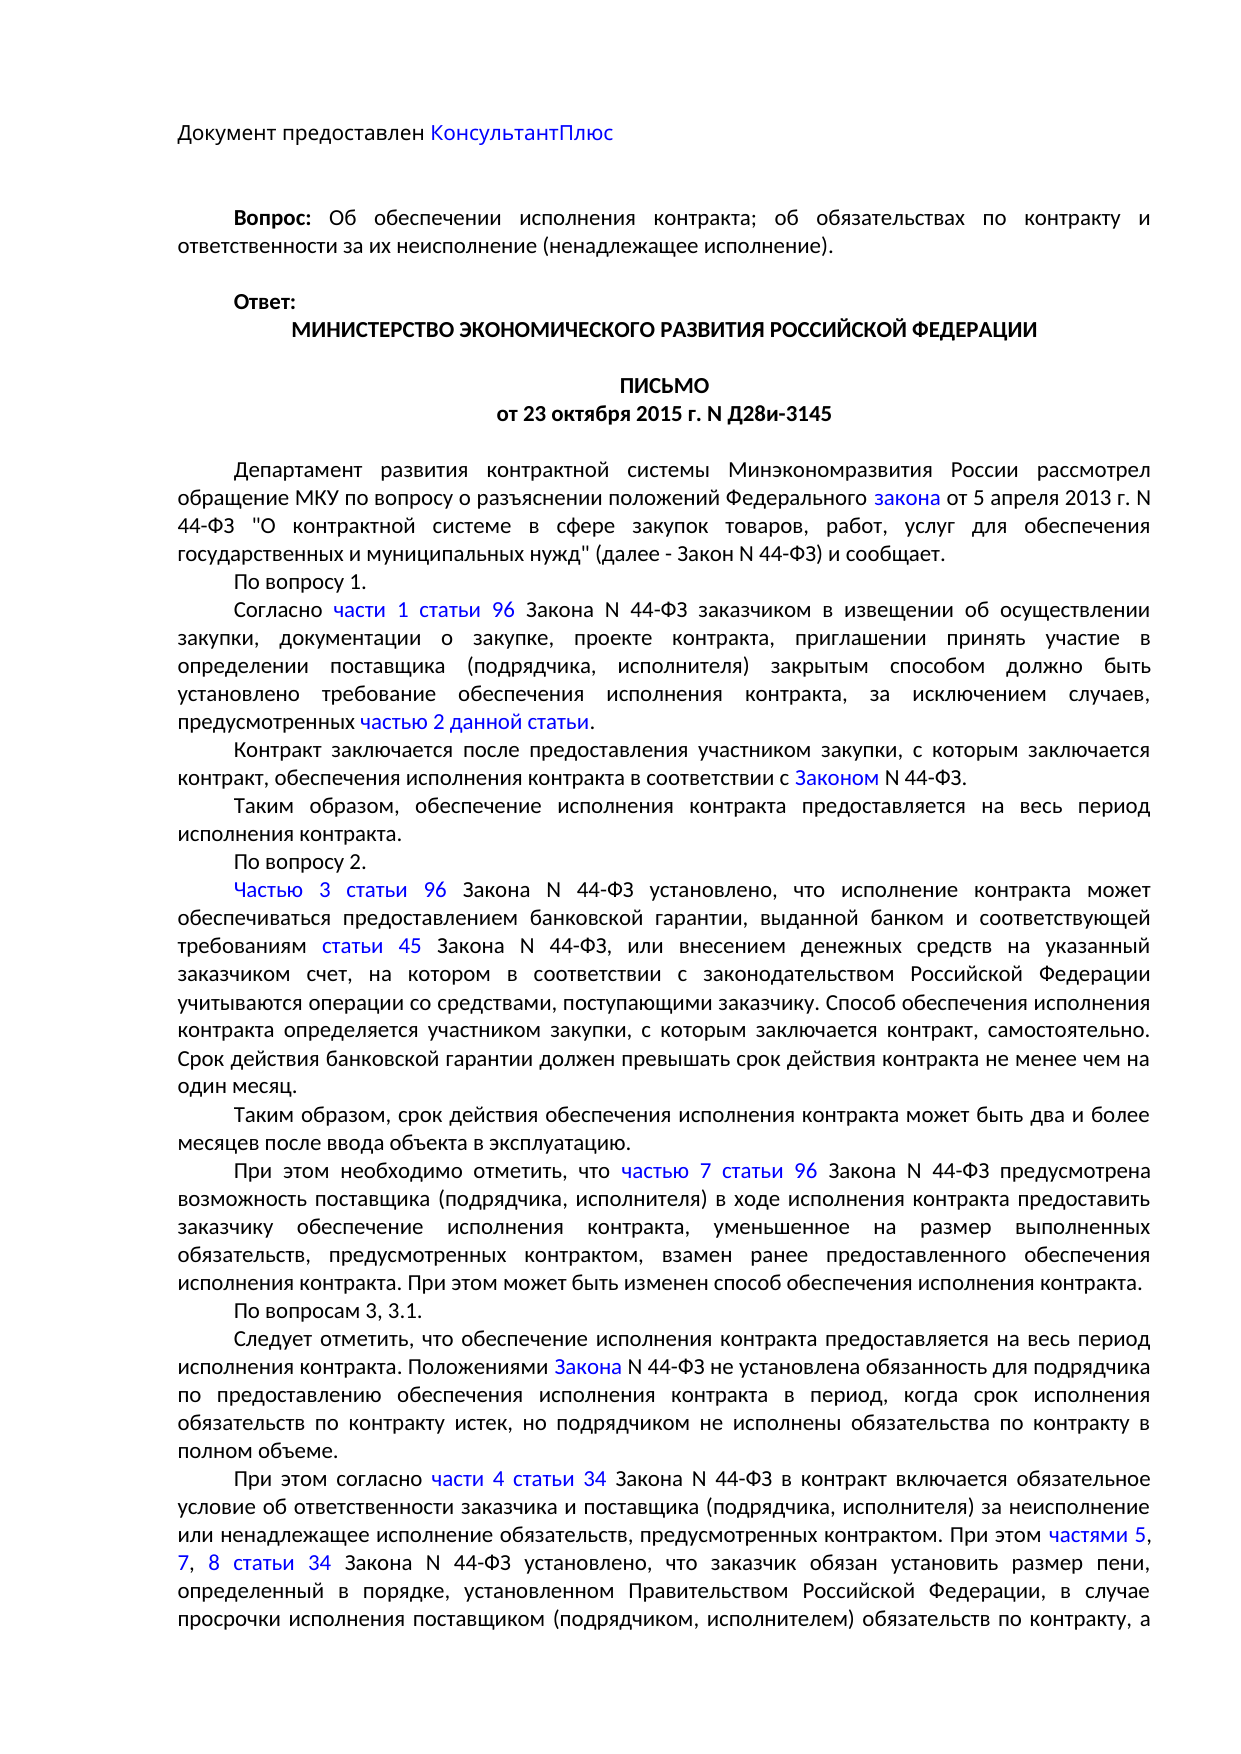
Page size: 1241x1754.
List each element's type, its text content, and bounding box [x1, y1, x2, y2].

title Документ предоставлен КонсультантПлюс [177, 118, 1152, 175]
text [177, 1464, 1152, 1632]
text Ответ: [177, 287, 1152, 315]
text Департамент развития контрактной системы Минэкономразвития России рассмотрел обращение МКУ по вопросу о разъяснении положений Федерального закона от 5 апреля 2013 г. N 44-ФЗ "О контрактной системе в сфере закупок товаров, работ, услуг для обеспечения государственных и муниципальных нужд" (далее - Закон N 44-ФЗ) и сообщает. [177, 455, 1152, 567]
title МИНИСТЕРСТВО ЭКОНОМИЧЕСКОГО РАЗВИТИЯ РОССИЙСКОЙ ФЕДЕРАЦИИ [177, 315, 1152, 343]
text Контракт заключается после предоставления участником закупки, с которым заключается контракт, обеспечения исполнения контракта в соответствии с Законом N 44-ФЗ. [177, 735, 1152, 791]
title ПИСЬМО [177, 371, 1152, 399]
text Согласно части 1 статьи 96 Закона N 44-ФЗ заказчиком в извещении об осуществлении закупки, документации о закупке, проекте контракта, приглашении принять участие в определении поставщика (подрядчика, исполнителя) закрытым способом должно быть установлено требование обеспечения исполнения контракта, за исключением случаев, предусмотренных частью 2 данной статьи. [177, 595, 1152, 735]
text Вопрос: Об обеспечении исполнения контракта; об обязательствах по контракту и ответственности за их неисполнение (ненадлежащее исполнение). [177, 203, 1152, 259]
text По вопросам 3, 3.1. [177, 1296, 1152, 1324]
text По вопросу 1. [177, 567, 1152, 595]
text Следует отметить, что обеспечение исполнения контракта предоставляется на весь период исполнения контракта. Положениями Закона N 44-ФЗ не установлена обязанность для подрядчика по предоставлению обеспечения исполнения контракта в период, когда срок исполнения обязательств по контракту истек, но подрядчиком не исполнены обязательства по контракту в полном объеме. [177, 1324, 1152, 1464]
text При этом необходимо отметить, что частью 7 статьи 96 Закона N 44-ФЗ предусмотрена возможность поставщика (подрядчика, исполнителя) в ходе исполнения контракта предоставить заказчику обеспечение исполнения контракта, уменьшенное на размер выполненных обязательств, предусмотренных контрактом, взамен ранее предоставленного обеспечения исполнения контракта. При этом может быть изменен способ обеспечения исполнения контракта. [177, 1156, 1152, 1296]
text Таким образом, обеспечение исполнения контракта предоставляется на весь период исполнения контракта. [177, 791, 1152, 847]
title от 23 октября 2015 г. N Д28и-3145 [177, 399, 1152, 427]
text Таким образом, срок действия обеспечения исполнения контракта может быть два и более месяцев после ввода объекта в эксплуатацию. [177, 1100, 1152, 1156]
text Частью 3 статьи 96 Закона N 44-ФЗ установлено, что исполнение контракта может обеспечиваться предоставлением банковской гарантии, выданной банком и соответствующей требованиям статьи 45 Закона N 44-ФЗ, или внесением денежных средств на указанный заказчиком счет, на котором в соответствии с законодательством Российской Федерации учитываются операции со средствами, поступающими заказчику. Способ обеспечения исполнения контракта определяется участником закупки, с которым заключается контракт, самостоятельно. Срок действия банковской гарантии должен превышать срок действия контракта не менее чем на один месяц. [177, 876, 1152, 1100]
text По вопросу 2. [177, 847, 1152, 876]
